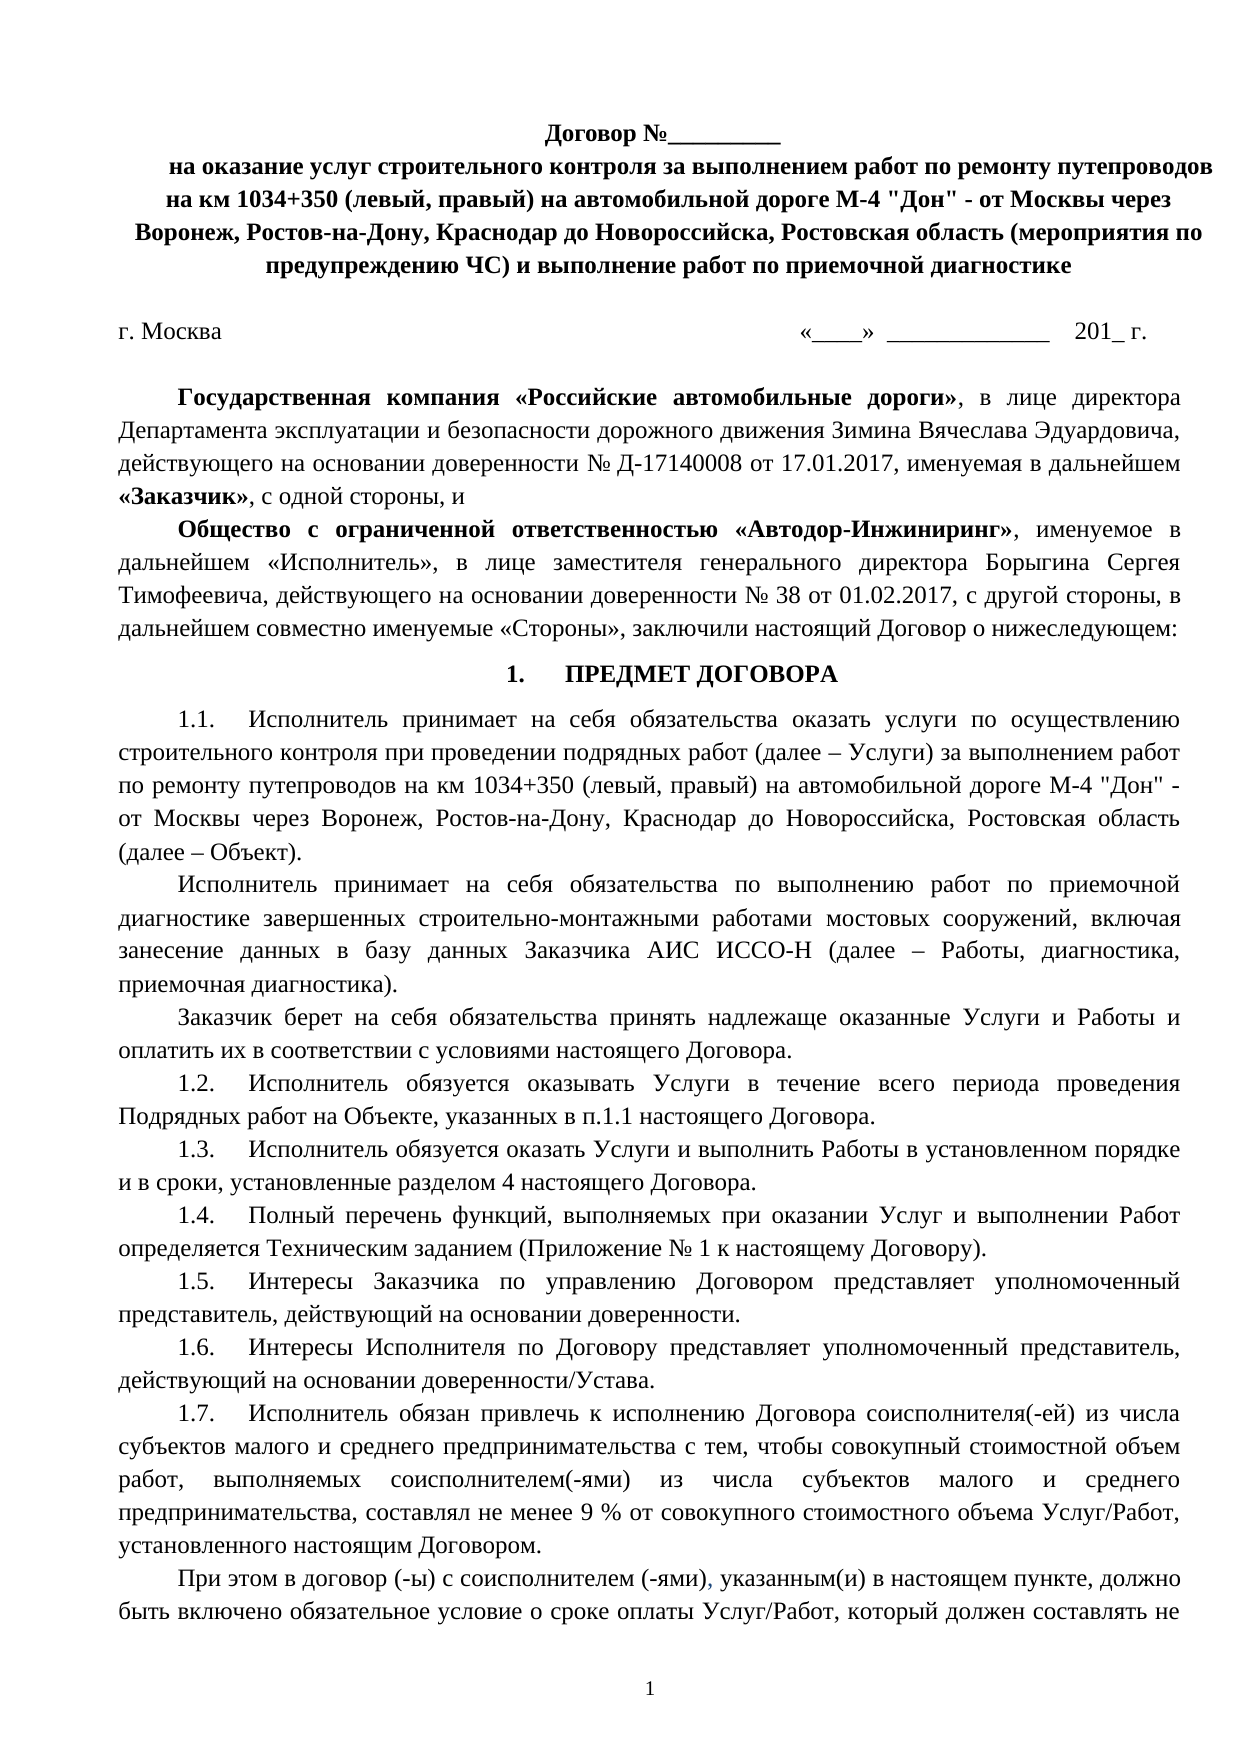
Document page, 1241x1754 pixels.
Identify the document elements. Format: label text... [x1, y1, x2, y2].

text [118, 1563, 1181, 1625]
text Общество с ограниченной ответственностью «Автодор-Инжиниринг», именуемое в дальнейшем «Исполнитель», в лице заместителя генерального директора Борыгина Сергея Тимофеевича, действующего на основании доверенности № 38 от 01.02.2017, с другой стороны, в дальнейшем совместно именуемые «Стороны», заключили настоящий Договор о нижеследующем: [118, 514, 1181, 642]
list Исполнитель принимает на себя обязательства оказать услуги по осуществлению строительного контроля при проведении подрядных работ (далее – Услуги) за выполнением работ по ремонту путепроводов на км 1034+350 (левый, правый) на автомобильной дороге М-4 "Дон" - от Москвы через Воронеж, Ростов-на-Дону, Краснодар до Новороссийска, Ростовская область (далее – Объект). [118, 704, 1181, 865]
title Договор №_________ [118, 118, 1162, 147]
list Интересы Исполнителя по Договору представляет уполномоченный представитель, действующий на основании доверенности/Устава. [118, 1332, 1181, 1394]
text Государственная компания «Российские автомобильные дороги», в лице директора Департамента эксплуатации и безопасности дорожного движения Зимина Вячеслава Эдуардовича, действующего на основании доверенности № Д-17140008 от 17.01.2017, именуемая в дальнейшем «Заказчик», с одной стороны, и [118, 382, 1181, 510]
list Полный перечень функций, выполняемых при оказании Услуг и выполнении Работ определяется Техническим заданием (Приложение № 1 к настоящему Договору). [118, 1200, 1181, 1262]
text на оказание услуг строительного контроля за выполнением работ по ремонту путепроводов на км 1034+350 (левый, правый) на автомобильной дороге М-4 "Дон" - от Москвы через Воронеж, Ростов-на-Дону, Краснодар до Новороссийска, Ростовская область (мероприятия по предупреждению ЧС) и выполнение работ по приемочной диагностике [118, 151, 1219, 279]
list Исполнитель обязан привлечь к исполнению Договора соисполнителя(-ей) из числа субъектов малого и среднего предпринимательства с тем, чтобы совокупный стоимостной объем работ, выполняемых соисполнителем(-ями) из числа субъектов малого и среднего предпринимательства, составлял не менее 9 % от совокупного стоимостного объема Услуг/Работ, установленного настоящим Договором. [118, 1398, 1181, 1559]
list Интересы Заказчика по управлению Договором представляет уполномоченный представитель, действующий на основании доверенности. [118, 1266, 1181, 1328]
text Исполнитель принимает на себя обязательства по выполнению работ по приемочной диагностике завершенных строительно-монтажными работами мостовых сооружений, включая занесение данных в базу данных Заказчика АИС ИССО-Н (далее – Работы, диагностика, приемочная диагностика). [118, 869, 1181, 997]
text Заказчик берет на себя обязательства принять надлежаще оказанные Услуги и Работы и оплатить их в соответствии с условиями настоящего Договора. [118, 1002, 1181, 1063]
list Исполнитель обязуется оказать Услуги и выполнить Работы в установленном порядке и в сроки, установленные разделом 4 настоящего Договора. [118, 1134, 1181, 1196]
list ПРЕДМЕТ ДОГОВОРА [118, 659, 1181, 688]
list Исполнитель обязуется оказывать Услуги в течение всего периода проведения Подрядных работ на Объекте, указанных в п.1.1 настоящего Договора. [118, 1068, 1181, 1129]
text г. Москва «____» _____________ 201_ г. [118, 316, 1162, 345]
